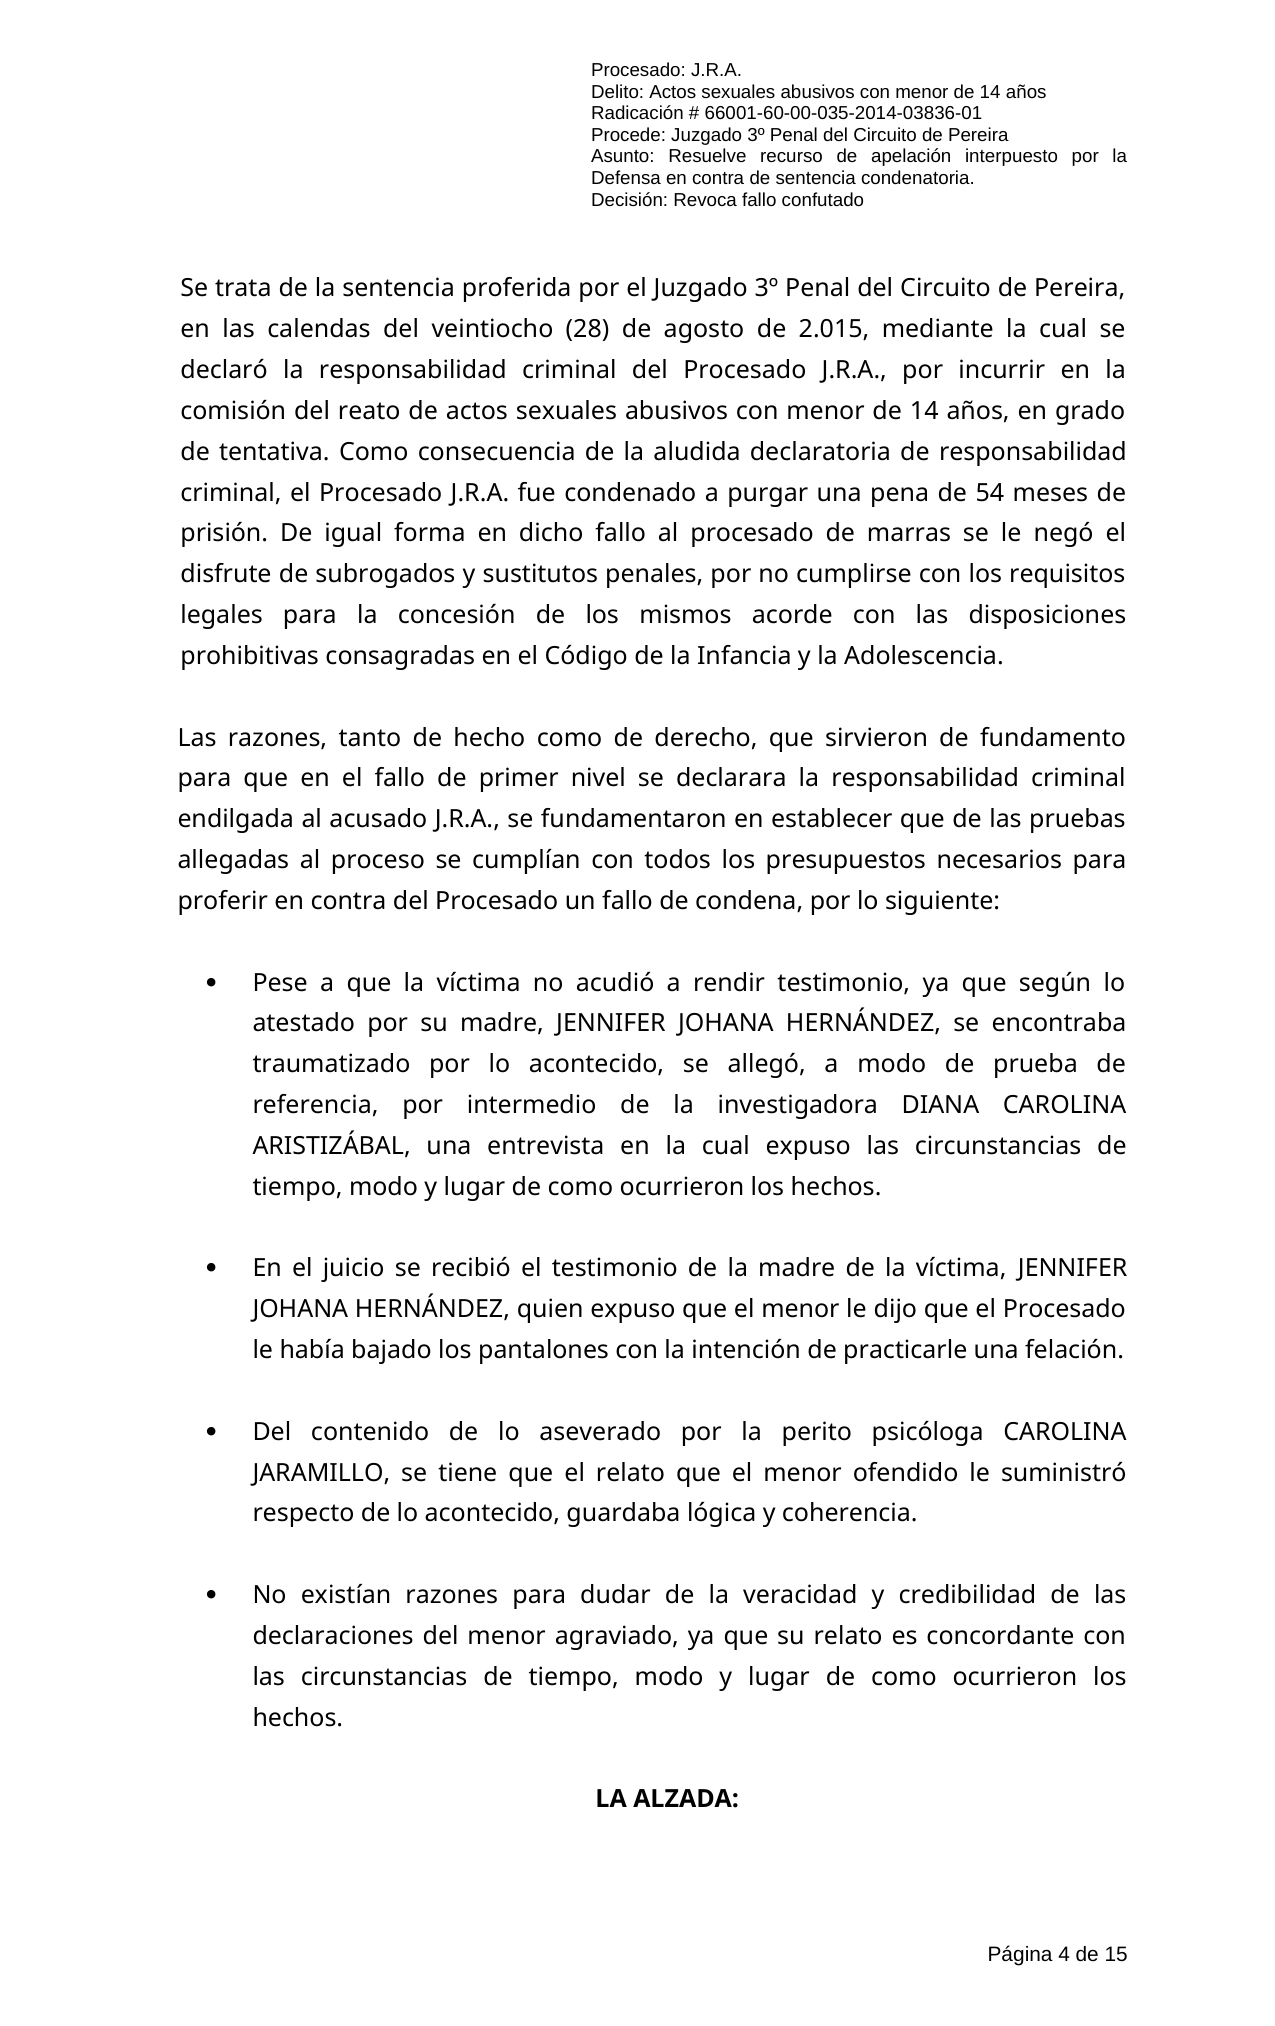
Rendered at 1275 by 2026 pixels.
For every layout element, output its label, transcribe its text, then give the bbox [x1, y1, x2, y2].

list Pese a que la víctima no acudió a rendir testimonio, ya que según lo atestado por su madre, JENNIFER JOHANA HERNÁNDEZ, se encontraba traumatizado por lo acontecido, se allegó, a modo de prueba de referencia, por intermedio de la investigadora DIANA CAROLINA ARISTIZÁBAL, una entrevista en la cual expuso las circunstancias de tiempo, modo y lugar de como ocurrieron los hechos. [207, 964, 1127, 1202]
list En el juicio se recibió el testimonio de la madre de la víctima, JENNIFER JOHANA HERNÁNDEZ, quien expuso que el menor le dijo que el Procesado le había bajado los pantalones con la intención de practicarle una felación. [207, 1250, 1127, 1366]
list No existían razones para dudar de la veracidad y credibilidad de las declaraciones del menor agraviado, ya que su relato es concordante con las circunstancias de tiempo, modo y lugar de como ocurrieron los hechos. [207, 1577, 1127, 1733]
text Las razones, tanto de hecho como de derecho, que sirvieron de fundamento para que en el fallo de primer nivel se declarara la responsabilidad criminal endilgada al acusado J.R.A., se fundamentaron en establecer que de las pruebas allegadas al proceso se cumplían con todos los presupuestos necesarios para proferir en contra del Procesado un fallo de condena, por lo siguiente: [177, 719, 1127, 917]
text Se trata de la sentencia proferida por el Juzgado 3º Penal del Circuito de Pereira, en las calendas del veintiocho (28) de agosto de 2.015, mediante la cual se declaró la responsabilidad criminal del Procesado J.R.A., por incurrir en la comisión del reato de actos sexuales abusivos con menor de 14 años, en grado de tentativa. Como consecuencia de la aludida declaratoria de responsabilidad criminal, el Procesado J.R.A. fue condenado a purgar una pena de 54 meses de prisión. De igual forma en dicho fallo al procesado de marras se le negó el disfrute de subrogados y sustitutos penales, por no cumplirse con los requisitos legales para la concesión de los mismos acorde con las disposiciones prohibitivas consagradas en el Código de la Infancia y la Adolescencia. [180, 270, 1127, 672]
text LA ALZADA: [207, 1781, 1127, 1815]
list Del contenido de lo aseverado por la perito psicóloga CAROLINA JARAMILLO, se tiene que el relato que el menor ofendido le suministró respecto de lo acontecido, guardaba lógica y coherencia. [207, 1413, 1127, 1529]
